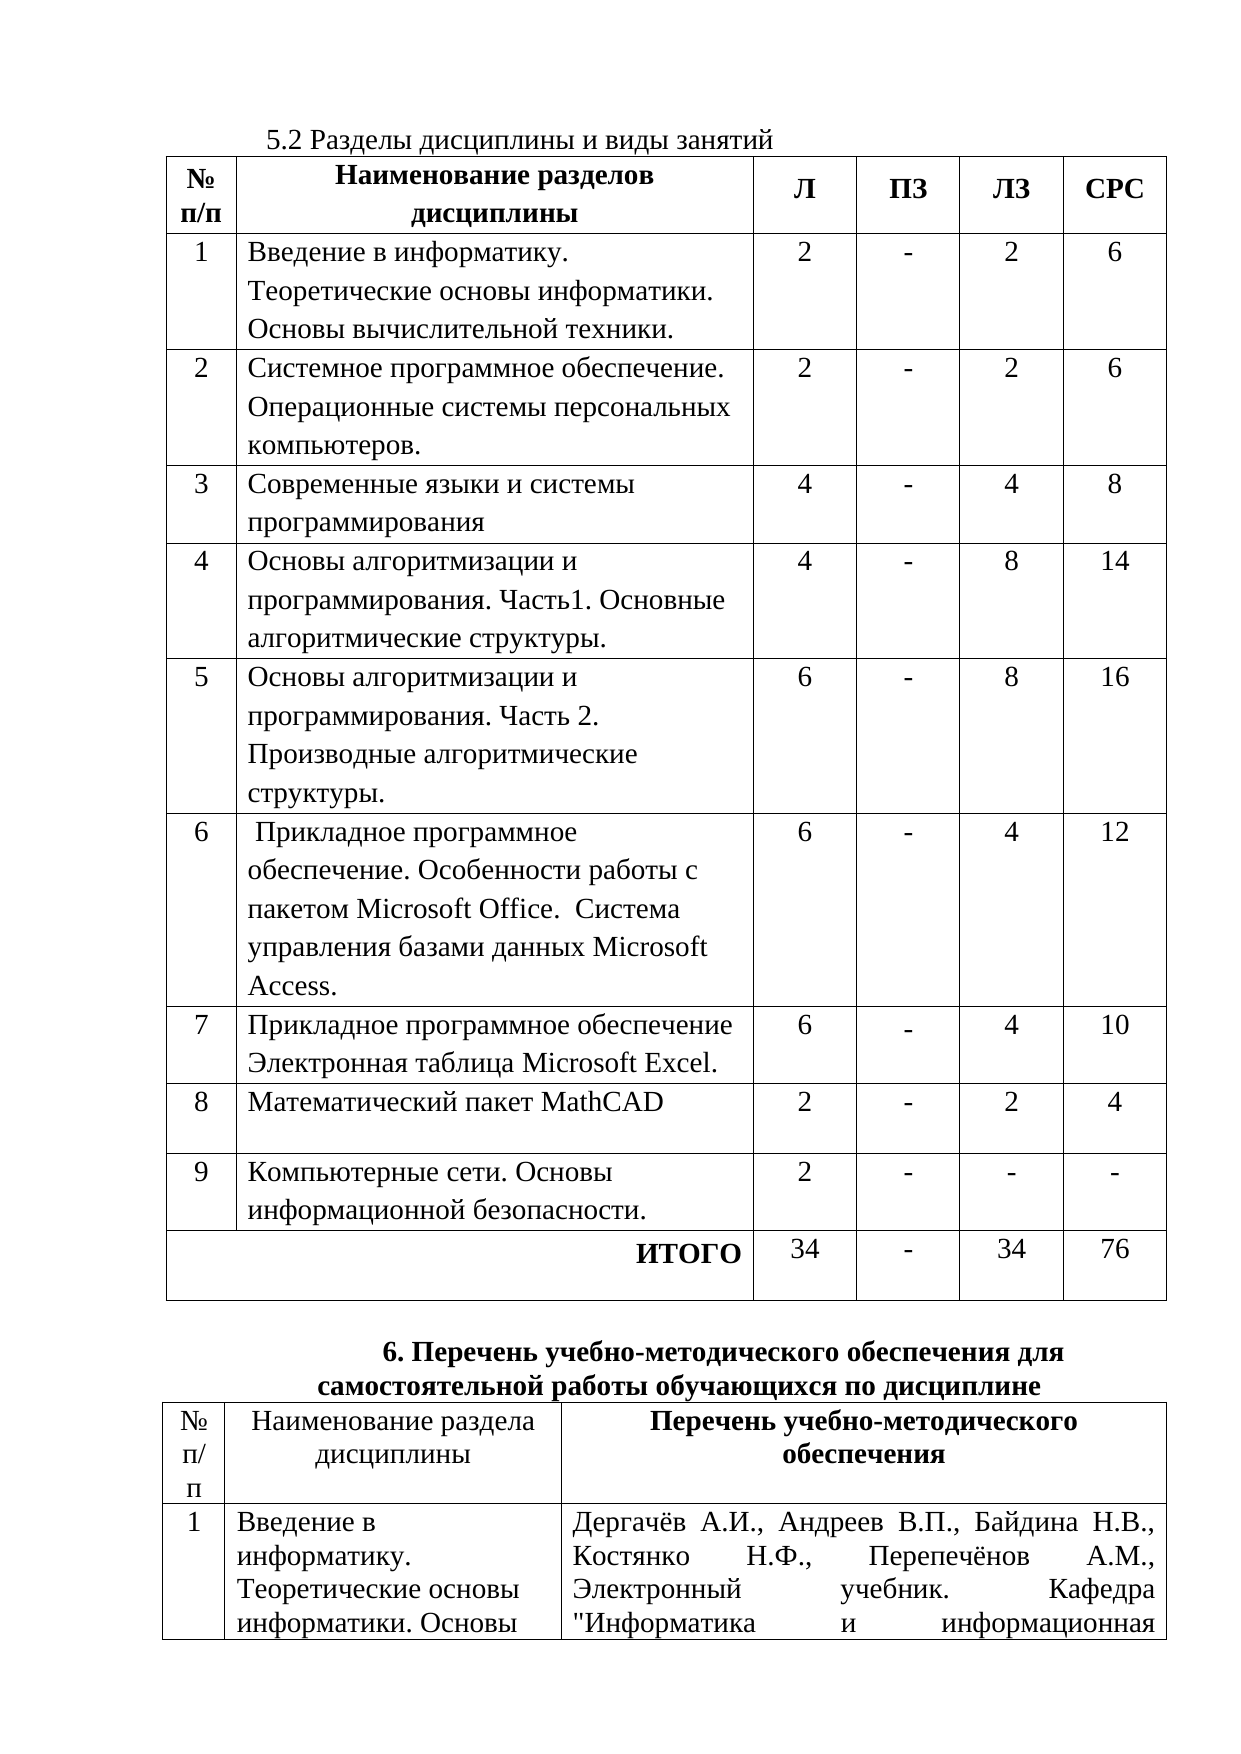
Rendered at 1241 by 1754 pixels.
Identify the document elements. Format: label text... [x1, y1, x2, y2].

table_cell - [1064, 1154, 1166, 1230]
table_cell 2 [754, 350, 856, 465]
table_header Перечень учебно-методического обеспечения [562, 1403, 1166, 1503]
table_cell 8 [960, 659, 1063, 813]
table_cell Системное программное обеспечение. Операционные системы персональных компьютеров. [237, 350, 753, 465]
table_cell - [857, 1007, 959, 1083]
table_cell 4 [167, 544, 236, 658]
table_cell 4 [960, 1007, 1063, 1083]
table_cell Введение в информатику. Теоретические основы информатики. Основы вычислительной техники. [237, 234, 753, 349]
table_cell Современные языки и системы программирования [237, 466, 753, 542]
table_cell 4 [1064, 1084, 1166, 1153]
table_cell 3 [167, 466, 236, 542]
table_cell - [857, 466, 959, 542]
table_cell - [857, 659, 959, 813]
table_header № п/п [167, 157, 236, 233]
table_cell 16 [1064, 659, 1166, 813]
table_header ЛЗ [960, 157, 1063, 233]
table_cell - [857, 350, 959, 465]
table_cell 4 [960, 466, 1063, 542]
table_header ПЗ [857, 157, 959, 233]
table_cell 6 [167, 814, 236, 1006]
table_cell Прикладное программное обеспечение Электронная таблица Microsoft Excel. [237, 1007, 753, 1083]
table_cell 6 [1064, 350, 1166, 465]
table_cell 4 [960, 814, 1063, 1006]
table_cell 6 [754, 1007, 856, 1083]
table_cell 6 [754, 814, 856, 1006]
table_cell 2 [960, 234, 1063, 349]
text 5.2 Разделы дисциплины и виды занятий [177, 122, 1181, 156]
table_cell - [857, 234, 959, 349]
table_cell 8 [960, 544, 1063, 658]
table_cell 1 [163, 1504, 224, 1638]
table_header Наименование разделов дисциплины [237, 157, 753, 233]
table_cell 1 [167, 234, 236, 349]
table_header СРС [1064, 157, 1166, 233]
table_cell Прикладное программное обеспечение. Особенности работы с пакетом Microsoft Office. Система управления базами данных Microsoft Access. [237, 814, 753, 1006]
table_cell Математический пакет MathCAD [237, 1084, 753, 1153]
table_cell 2 [167, 350, 236, 465]
table_cell 8 [167, 1084, 236, 1153]
table_cell 2 [960, 1084, 1063, 1153]
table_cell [562, 1504, 1166, 1638]
table_cell 76 [1064, 1231, 1166, 1300]
table_cell 4 [754, 466, 856, 542]
table_cell - [857, 1231, 959, 1300]
table_cell Компьютерные сети. Основы информационной безопасности. [237, 1154, 753, 1230]
table_cell - [857, 814, 959, 1006]
table_cell - [857, 1084, 959, 1153]
table_cell - [960, 1154, 1063, 1230]
table_cell 5 [167, 659, 236, 813]
text 6. Перечень учебно-методического обеспечения для самостоятельной работы обучающихся по дисциплине [177, 1334, 1181, 1402]
table_cell 2 [754, 1154, 856, 1230]
table_cell - [857, 1154, 959, 1230]
table_cell 34 [960, 1231, 1063, 1300]
table_cell 2 [754, 1084, 856, 1153]
table_cell 2 [960, 350, 1063, 465]
table_cell 8 [1064, 466, 1166, 542]
table_cell Основы алгоритмизации и программирования. Часть 2. Производные алгоритмические структуры. [237, 659, 753, 813]
table_cell Основы алгоритмизации и программирования. Часть1. Основные алгоритмические структуры. [237, 544, 753, 658]
table_cell ИТОГО [167, 1231, 753, 1300]
table_cell 34 [754, 1231, 856, 1300]
table_cell - [857, 544, 959, 658]
table_cell 9 [167, 1154, 236, 1230]
table_cell 7 [167, 1007, 236, 1083]
table_cell 2 [754, 234, 856, 349]
table_header Наименование раздела дисциплины [225, 1403, 561, 1503]
table_cell 6 [754, 659, 856, 813]
table_header Л [754, 157, 856, 233]
table_cell 4 [754, 544, 856, 658]
table_cell 12 [1064, 814, 1166, 1006]
table_cell 14 [1064, 544, 1166, 658]
table_cell 6 [1064, 234, 1166, 349]
table_cell 10 [1064, 1007, 1166, 1083]
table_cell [225, 1504, 561, 1638]
table_header № п/п [163, 1403, 224, 1503]
